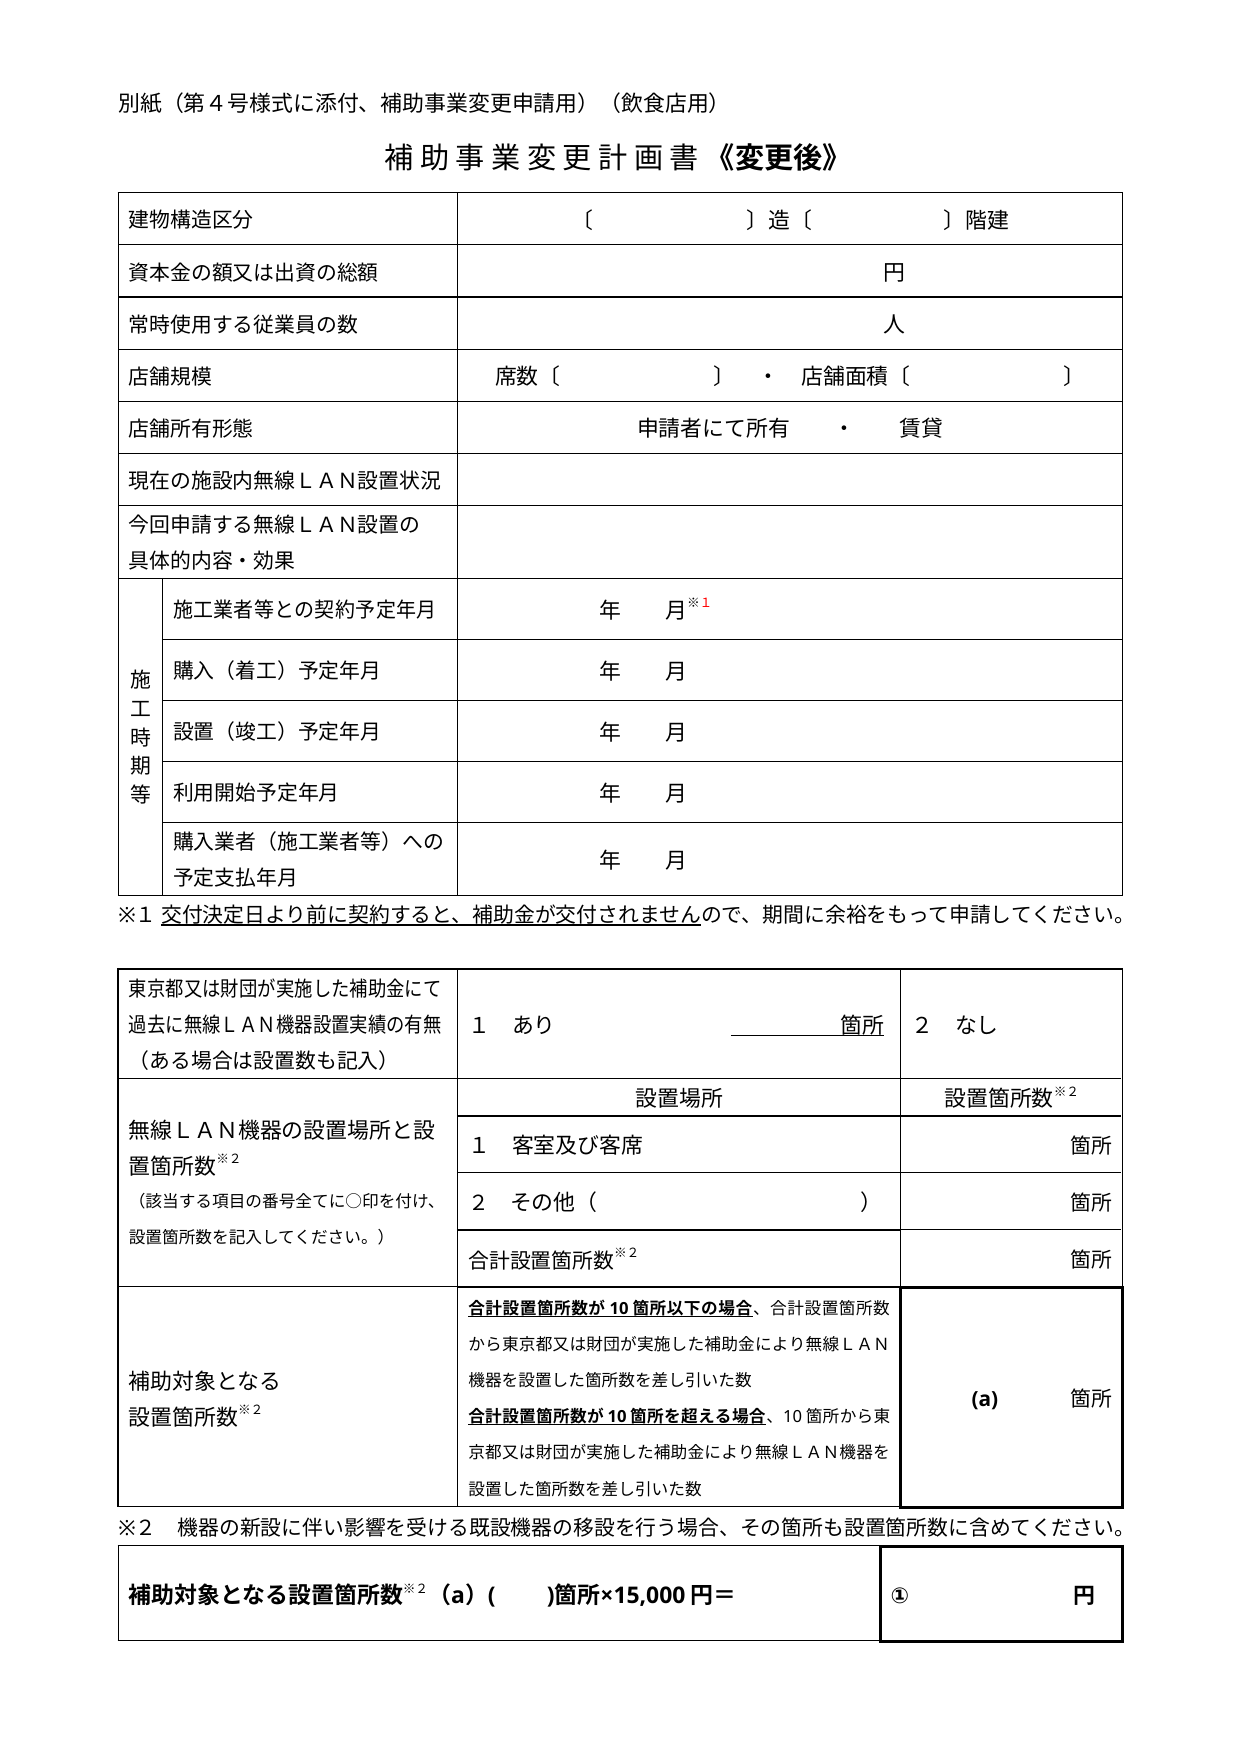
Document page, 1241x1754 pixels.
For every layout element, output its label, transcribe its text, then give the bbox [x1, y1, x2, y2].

table_cell 設置場所 [458, 1079, 900, 1115]
table_cell 申請者にて所有 ・ 賃貸 [458, 402, 1122, 453]
table_header ２ なし [901, 970, 1122, 1077]
table_cell 合計設置箇所数※２ [458, 1231, 900, 1286]
table_cell １ 客室及び客席 [458, 1117, 900, 1171]
table_cell 円 [458, 245, 1122, 296]
table_cell 年 月 [458, 701, 1122, 761]
table_cell 無線ＬＡＮ機器の設置場所と設置箇所数※２ （該当する項目の番号全てに○印を付け、設置箇所数を記入してください。） [119, 1079, 457, 1286]
table_cell [458, 506, 1122, 578]
table_cell 席数〔 〕 ・ 店舗面積〔 〕 [458, 350, 1122, 401]
table_header 東京都又は財団が実施した補助金にて 過去に無線ＬＡＮ機器設置実績の有無 （ある場合は設置数も記入） [119, 970, 457, 1077]
table_cell 店舗所有形態 [119, 402, 457, 453]
table_header １ あり 箇所 [458, 970, 900, 1077]
table_cell 施工業者等との契約予定年月 [163, 579, 457, 639]
table_cell 年 月 [458, 640, 1122, 700]
table_cell 年 月※１ [458, 579, 1122, 639]
table_header 建物構造区分 [119, 193, 457, 244]
text 別紙（第４号様式に添付、補助事業変更申請用）（飲食店用） [118, 84, 1122, 120]
table_cell 設置（竣工）予定年月 [163, 701, 457, 761]
table_cell 利用開始予定年月 [163, 762, 457, 822]
text 補 助 事 業 変 更 計 画 書 《変更後》 [118, 120, 1118, 192]
table_cell 箇所 [901, 1115, 1122, 1171]
text ※２ 機器の新設に伴い影響を受ける既設機器の移設を行う場合、その箇所も設置箇所数に含めてください。 [118, 1509, 1122, 1545]
table_header 円 [882, 1548, 1121, 1640]
text ※１ 交付決定日より前に契約すると、補助金が交付されませんので、期間に余裕をもって申請してください。 [118, 896, 1122, 932]
table_header 〔 〕造〔 〕階建 [458, 193, 1122, 244]
table_cell 店舗規模 [119, 350, 457, 401]
table_cell [458, 454, 1122, 505]
table_header 補助対象となる設置箇所数※２（a）( )箇所×15,000円＝ [119, 1546, 879, 1640]
table_cell 人 [458, 298, 1122, 348]
table_cell 常時使用する従業員の数 [119, 298, 457, 348]
table_cell 今回申請する無線ＬＡＮ設置の 具体的内容・効果 [119, 506, 457, 578]
table_cell 年 月 [458, 823, 1122, 895]
table_cell 現在の施設内無線ＬＡＮ設置状況 [119, 454, 457, 505]
table_cell 年 月 [458, 762, 1122, 822]
table_cell (a) 箇所 [902, 1289, 1121, 1506]
table_cell 補助対象となる 設置箇所数※２ [119, 1287, 457, 1506]
table_cell 箇所 [901, 1229, 1122, 1286]
table_cell 箇所 [901, 1171, 1122, 1229]
table_cell 設置箇所数※２ [901, 1078, 1122, 1115]
table_cell ２ その他（ ） [458, 1173, 900, 1229]
table_cell 合計設置箇所数が10箇所以下の場合、合計設置箇所数から東京都又は財団が実施した補助金により無線ＬＡＮ機器を設置した箇所数を差し引いた数 合計設置箇所数が10箇所を超える場合、10箇所から東京都又は財団が実施した補助金により無線ＬＡＮ機器を設置した箇所数を差し引いた数 [458, 1288, 899, 1506]
table_cell 購入業者（施工業者等）への 予定支払年月 [163, 823, 457, 895]
table_cell 資本金の額又は出資の総額 [119, 245, 457, 296]
table_cell 施工時期等 [119, 579, 162, 895]
table_cell 購入（着工）予定年月 [163, 640, 457, 700]
